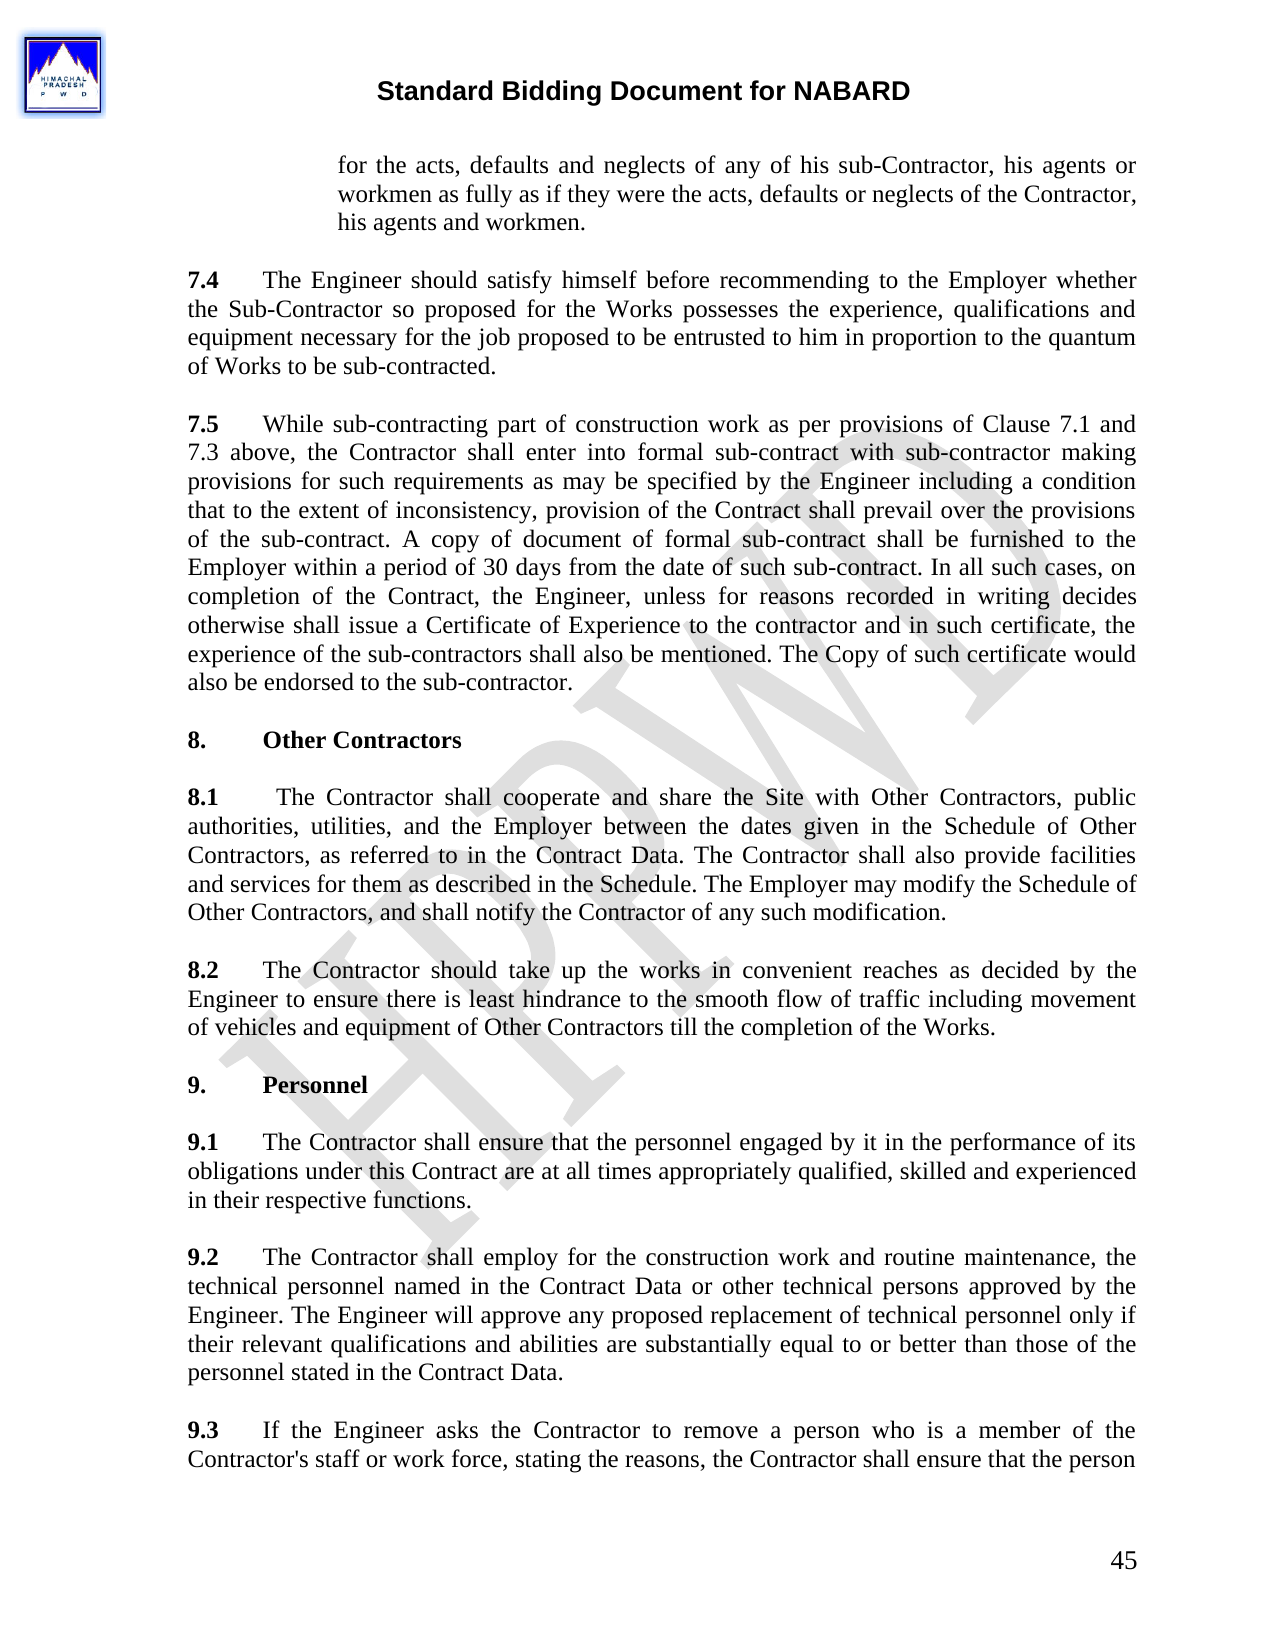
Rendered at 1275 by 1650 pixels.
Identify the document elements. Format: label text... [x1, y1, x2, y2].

picture [15, 27, 106, 118]
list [272, 150, 1137, 236]
text 7.5 While sub-contracting part of construction work as per provisions of Clause 7.1 and 7.3 above, the Contractor shall enter into formal sub-contract with sub-contractor making provisions for such requirements as may be specified by the Engineer including a condition that to the extent of inconsistency, provision of the Contract shall prevail over the provisions of the sub-contract. A copy of document of formal sub-contract shall be furnished to the Employer within a period of 30 days from the date of such sub-contract. In all such cases, on completion of the Contract, the Engineer, unless for reasons recorded in writing decides otherwise shall issue a Certificate of Experience to the contractor and in such certificate, the experience of the sub-contractors shall also be mentioned. The Copy of such certificate would also be endorsed to the sub-contractor. [187, 409, 1137, 696]
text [187, 1415, 1137, 1472]
text 8.2 The Contractor should take up the works in convenient reaches as decided by the Engineer to ensure there is least hindrance to the smooth flow of traffic including movement of vehicles and equipment of Other Contractors till the completion of the Works. [187, 955, 1137, 1041]
text 9. Personnel [187, 1070, 1137, 1099]
text 9.1 The Contractor shall ensure that the personnel engaged by it in the performance of its obligations under this Contract are at all times appropriately qualified, skilled and experienced in their respective functions. [187, 1127, 1137, 1214]
text 9.2 The Contractor shall employ for the construction work and routine maintenance, the technical personnel named in the Contract Data or other technical persons approved by the Engineer. The Engineer will approve any proposed replacement of technical personnel only if their relevant qualifications and abilities are substantially equal to or better than those of the personnel stated in the Contract Data. [187, 1242, 1137, 1386]
text 7.4 The Engineer should satisfy himself before recommending to the Employer whether the Sub-Contractor so proposed for the Works possesses the experience, qualifications and equipment necessary for the job proposed to be entrusted to him in proportion to the quantum of Works to be sub-contracted. [187, 265, 1137, 380]
text 8. Other Contractors [187, 725, 1137, 754]
text 8.1 The Contractor shall cooperate and share the Site with Other Contractors, public authorities, utilities, and the Employer between the dates given in the Schedule of Other Contractors, as referred to in the Contract Data. The Contractor shall also provide facilities and services for them as described in the Schedule. The Employer may modify the Schedule of Other Contractors, and shall notify the Contractor of any such modification. [187, 782, 1137, 926]
